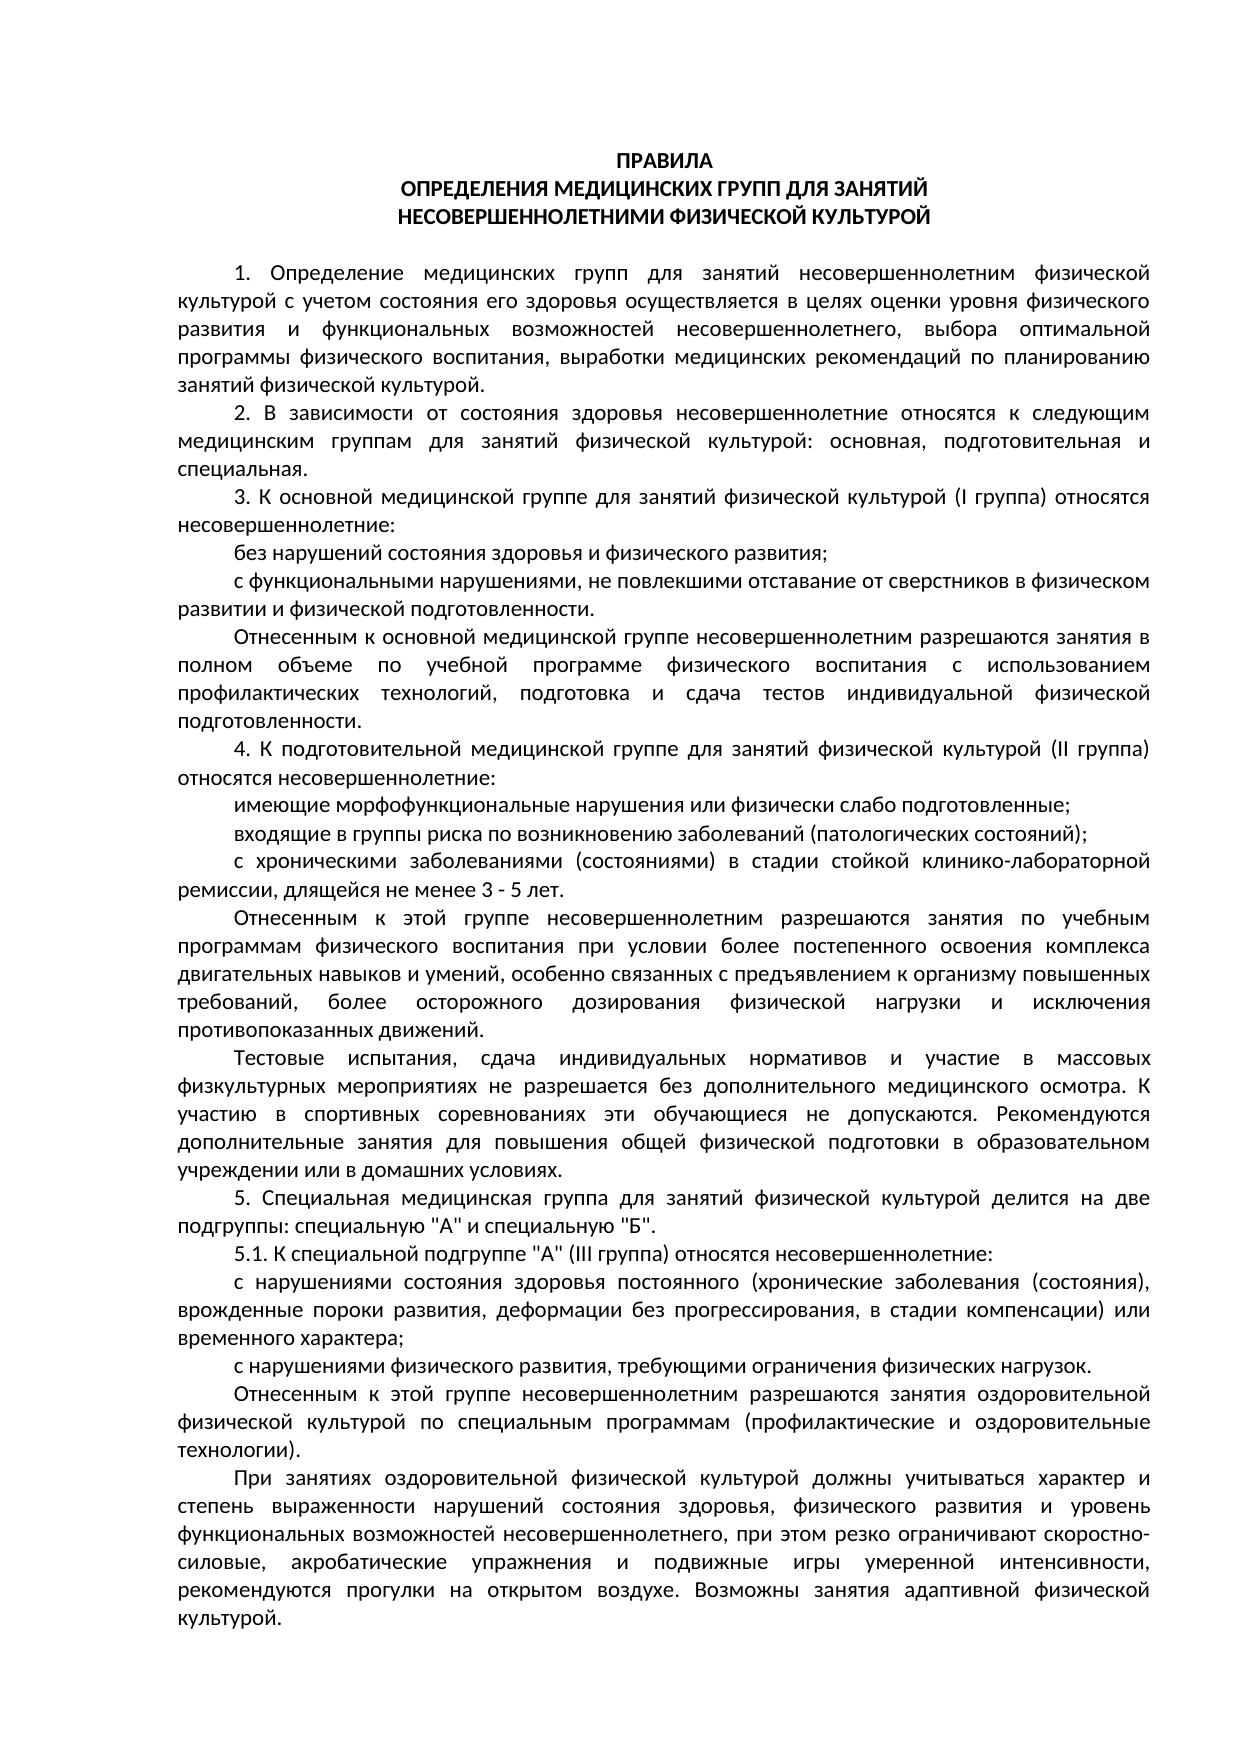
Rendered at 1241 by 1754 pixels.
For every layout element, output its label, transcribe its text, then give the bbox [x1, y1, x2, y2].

text Тестовые испытания, сдача индивидуальных нормативов и участие в массовых физкультурных мероприятиях не разрешается без дополнительного медицинского осмотра. К участию в спортивных соревнованиях эти обучающиеся не допускаются. Рекомендуются дополнительные занятия для повышения общей физической подготовки в образовательном учреждении или в домашних условиях. [177, 1043, 1152, 1183]
text входящие в группы риска по возникновению заболеваний (патологических состояний); [177, 819, 1152, 847]
text с функциональными нарушениями, не повлекшими отставание от сверстников в физическом развитии и физической подготовленности. [177, 566, 1152, 622]
title ПРАВИЛА [177, 146, 1152, 174]
text Отнесенным к этой группе несовершеннолетним разрешаются занятия оздоровительной физической культурой по специальным программам (профилактические и оздоровительные технологии). [177, 1379, 1152, 1463]
text Отнесенным к основной медицинской группе несовершеннолетним разрешаются занятия в полном объеме по учебной программе физического воспитания с использованием профилактических технологий, подготовка и сдача тестов индивидуальной физической подготовленности. [177, 622, 1152, 734]
text с нарушениями состояния здоровья постоянного (хронические заболевания (состояния), врожденные пороки развития, деформации без прогрессирования, в стадии компенсации) или временного характера; [177, 1267, 1152, 1351]
text Отнесенным к этой группе несовершеннолетним разрешаются занятия по учебным программам физического воспитания при условии более постепенного освоения комплекса двигательных навыков и умений, особенно связанных с предъявлением к организму повышенных требований, более осторожного дозирования физической нагрузки и исключения противопоказанных движений. [177, 903, 1152, 1043]
text имеющие морфофункциональные нарушения или физически слабо подготовленные; [177, 791, 1152, 819]
text 4. К подготовительной медицинской группе для занятий физической культурой (II группа) относятся несовершеннолетние: [177, 734, 1152, 791]
title НЕСОВЕРШЕННОЛЕТНИМИ ФИЗИЧЕСКОЙ КУЛЬТУРОЙ [177, 202, 1152, 230]
text 3. К основной медицинской группе для занятий физической культурой (I группа) относятся несовершеннолетние: [177, 482, 1152, 538]
text с нарушениями физического развития, требующими ограничения физических нагрузок. [177, 1351, 1152, 1379]
text 5.1. К специальной подгруппе "А" (III группа) относятся несовершеннолетние: [177, 1239, 1152, 1267]
text 2. В зависимости от состояния здоровья несовершеннолетние относятся к следующим медицинским группам для занятий физической культурой: основная, подготовительная и специальная. [177, 398, 1152, 482]
text без нарушений состояния здоровья и физического развития; [177, 538, 1152, 566]
text 5. Специальная медицинская группа для занятий физической культурой делится на две подгруппы: специальную "А" и специальную "Б". [177, 1183, 1152, 1239]
text 1. Определение медицинских групп для занятий несовершеннолетним физической культурой с учетом состояния его здоровья осуществляется в целях оценки уровня физического развития и функциональных возможностей несовершеннолетнего, выбора оптимальной программы физического воспитания, выработки медицинских рекомендаций по планированию занятий физической культурой. [177, 258, 1152, 398]
text При занятиях оздоровительной физической культурой должны учитываться характер и степень выраженности нарушений состояния здоровья, физического развития и уровень функциональных возможностей несовершеннолетнего, при этом резко ограничивают скоростно-силовые, акробатические упражнения и подвижные игры умеренной интенсивности, рекомендуются прогулки на открытом воздухе. Возможны занятия адаптивной физической культурой. [177, 1463, 1152, 1631]
text с хроническими заболеваниями (состояниями) в стадии стойкой клинико-лабораторной ремиссии, длящейся не менее 3 - 5 лет. [177, 847, 1152, 903]
title ОПРЕДЕЛЕНИЯ МЕДИЦИНСКИХ ГРУПП ДЛЯ ЗАНЯТИЙ [177, 174, 1152, 202]
